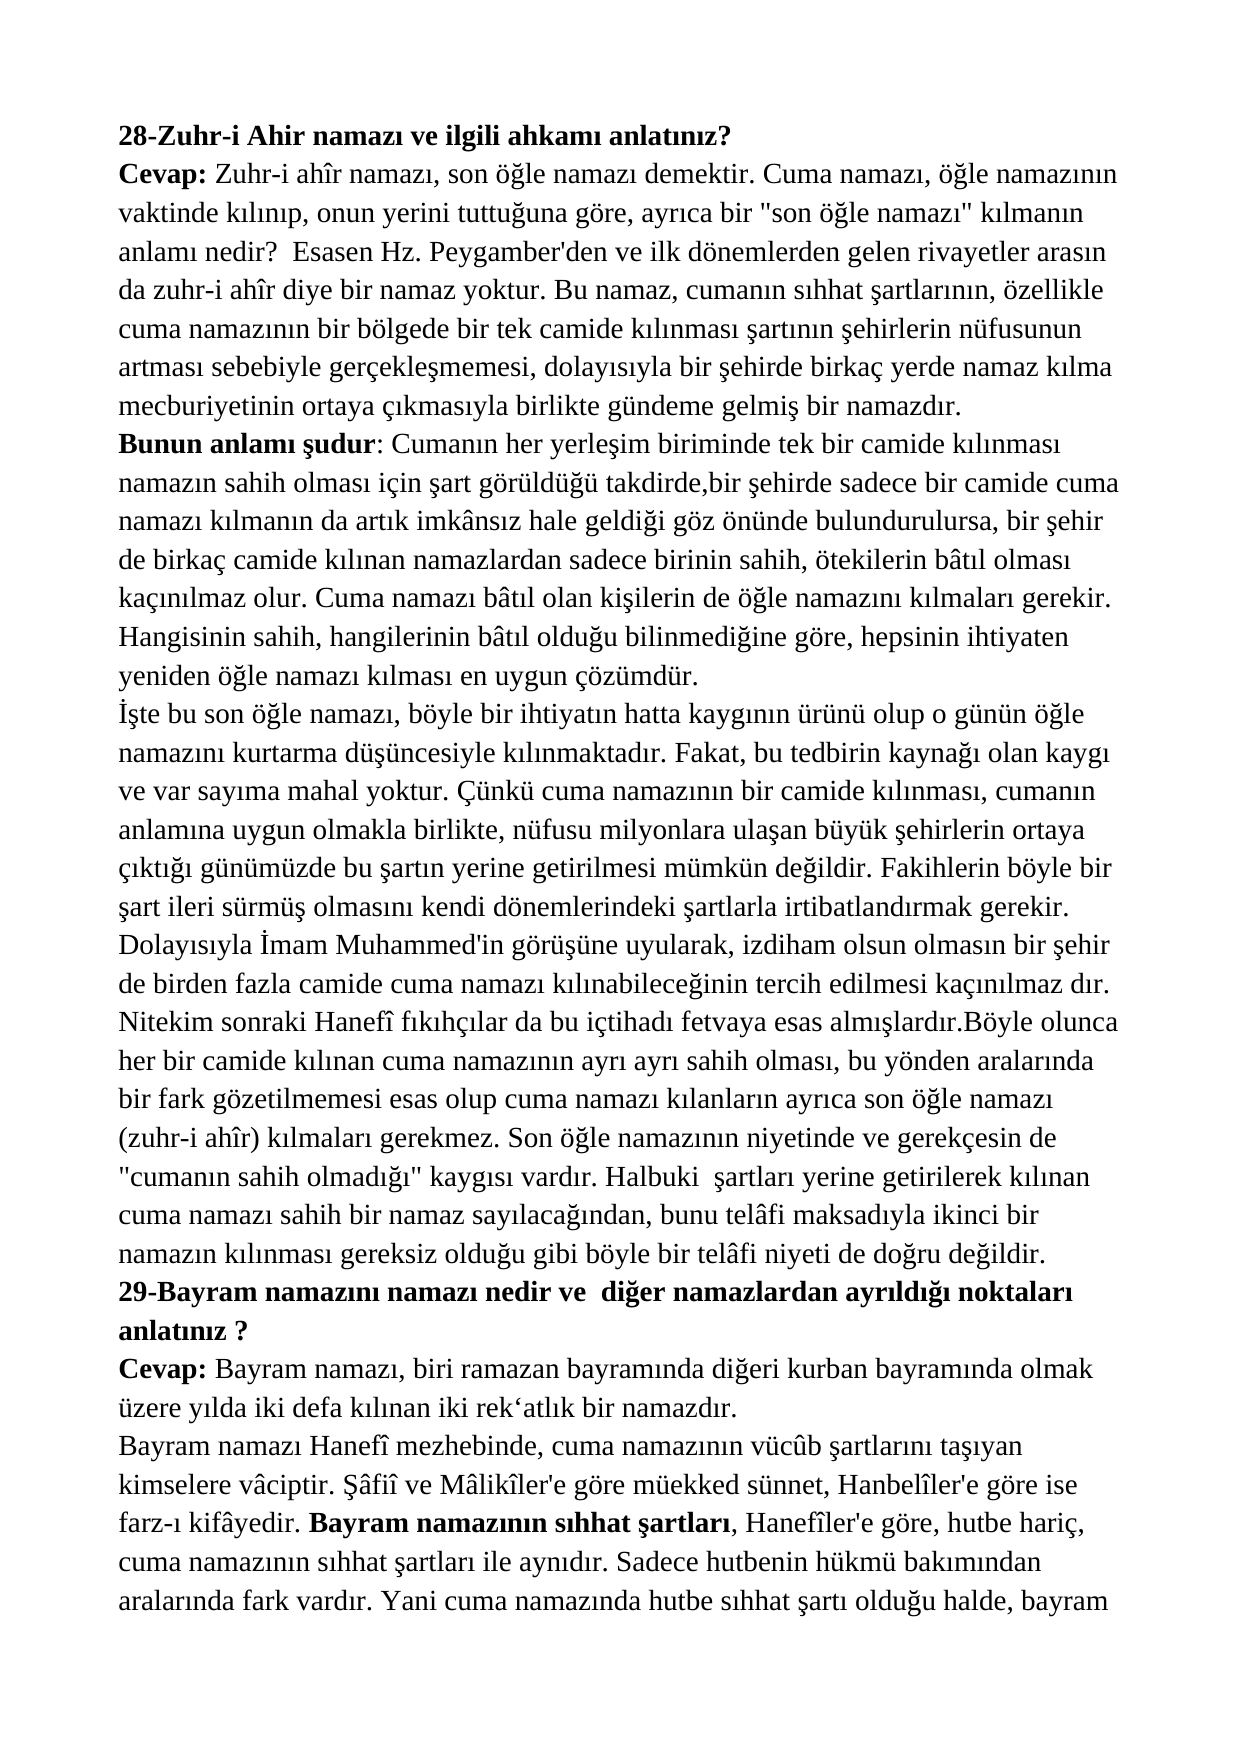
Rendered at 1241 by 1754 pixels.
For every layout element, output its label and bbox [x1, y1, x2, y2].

text [118, 118, 1122, 1616]
